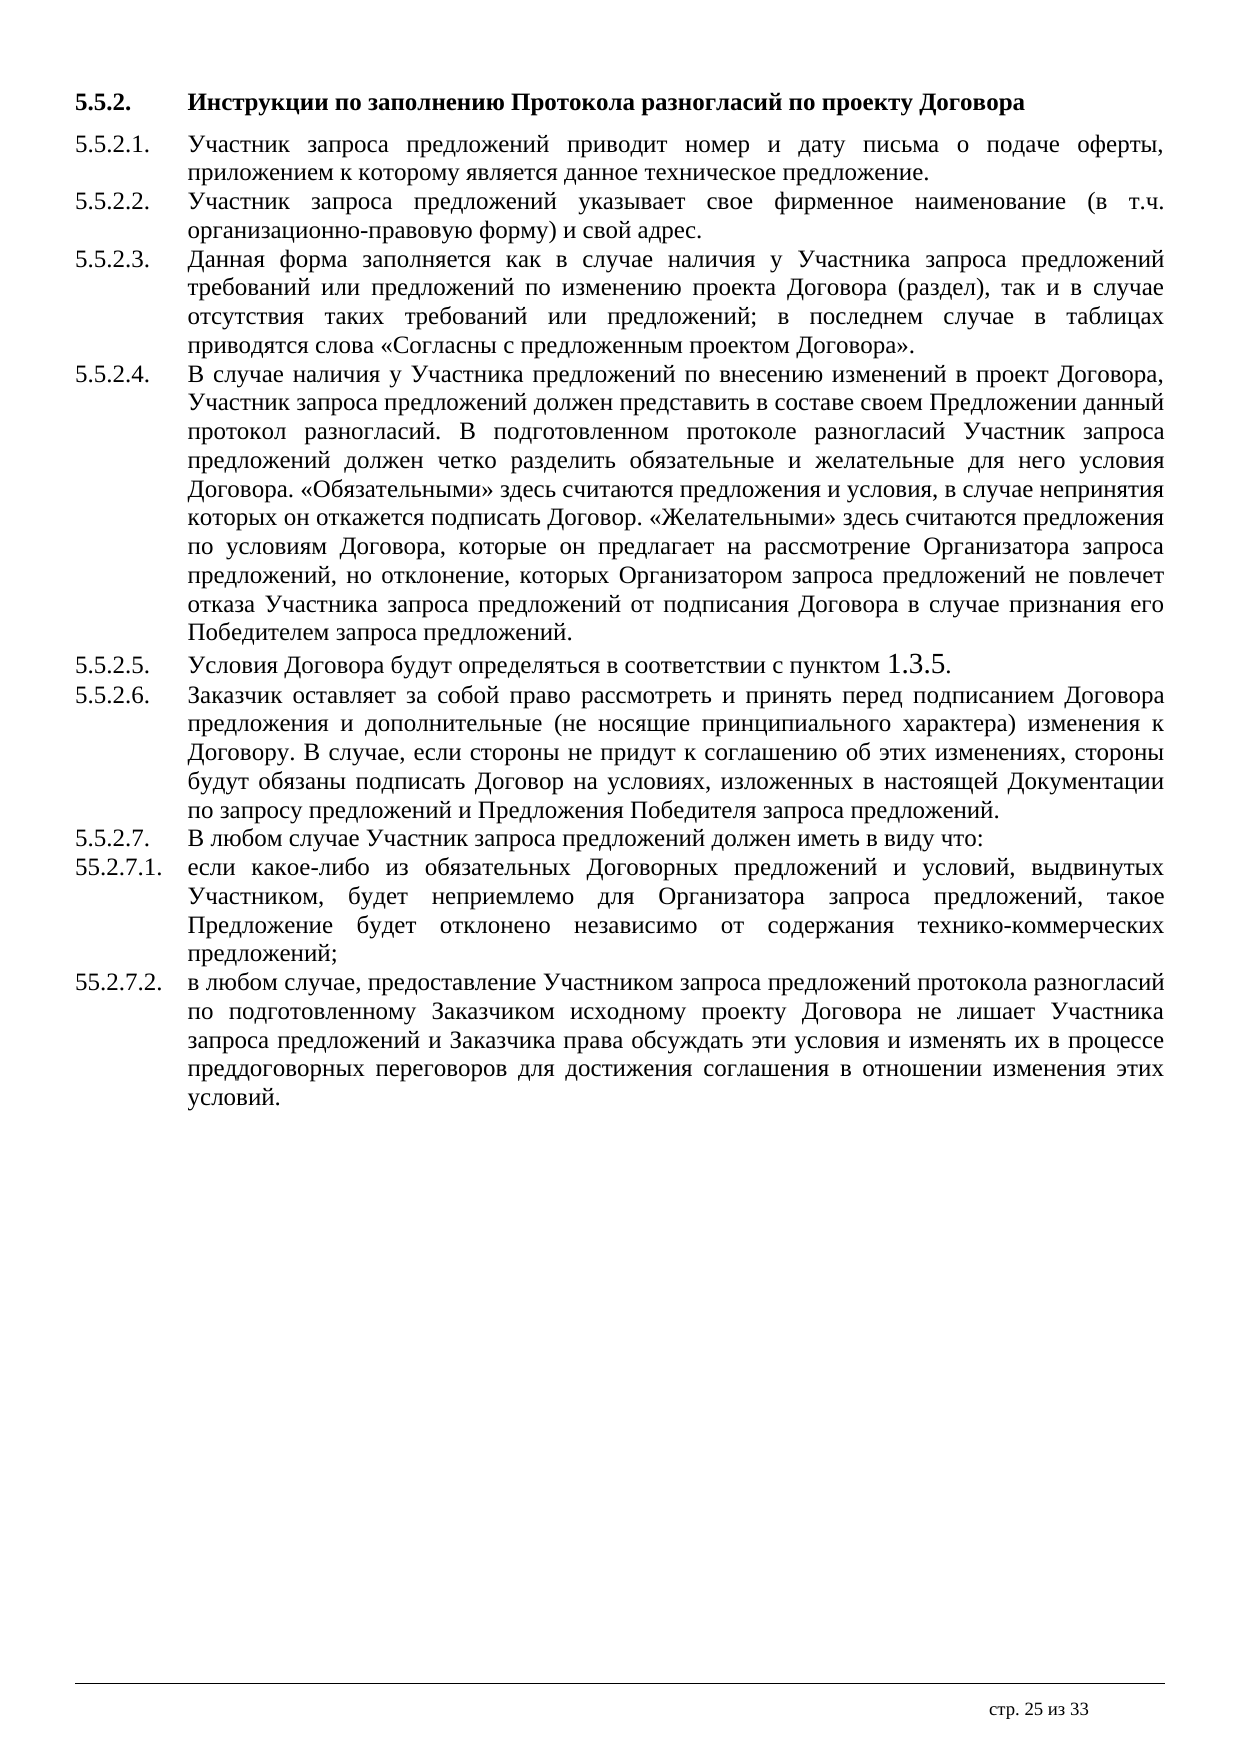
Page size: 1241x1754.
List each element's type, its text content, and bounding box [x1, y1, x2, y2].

list Участник запроса предложений указывает свое фирменное наименование (в т.ч. организационно-правовую форму) и свой адрес. [75, 186, 1165, 244]
list Условия Договора будут определяться в соответствии с пунктом 1.3.5. [75, 646, 1165, 680]
list в любом случае, предоставление Участником запроса предложений протокола разногласий по подготовленному Заказчиком исходному проекту Договора не лишает Участника запроса предложений и Заказчика права обсуждать эти условия и изменять их в процессе преддоговорных переговоров для достижения соглашения в отношении изменения этих условий. [75, 967, 1165, 1111]
list В любом случае Участник запроса предложений должен иметь в виду что: [75, 823, 1165, 852]
list если какое-либо из обязательных Договорных предложений и условий, выдвинутых Участником, будет неприемлемо для Организатора запроса предложений, такое Предложение будет отклонено независимо от содержания технико-коммерческих предложений; [75, 852, 1165, 967]
list Инструкции по заполнению Протокола разногласий по проекту Договора [75, 87, 1165, 116]
list Заказчик оставляет за собой право рассмотреть и принять перед подписанием Договора предложения и дополнительные (не носящие принципиального характера) изменения к Договору. В случае, если стороны не придут к соглашению об этих изменениях, стороны будут обязаны подписать Договор на условиях, изложенных в настоящей Документации по запросу предложений и Предложения Победителя запроса предложений. [75, 680, 1165, 823]
list В случае наличия у Участника предложений по внесению изменений в проект Договора, Участник запроса предложений должен представить в составе своем Предложении данный протокол разногласий. В подготовленном протоколе разногласий Участник запроса предложений должен четко разделить обязательные и желательные для него условия Договора. «Обязательными» здесь считаются предложения и условия, в случае непринятия которых он откажется подписать Договор. «Желательными» здесь считаются предложения по условиям Договора, которые он предлагает на рассмотрение Организатора запроса предложений, но отклонение, которых Организатором запроса предложений не повлечет отказа Участника запроса предложений от подписания Договора в случае признания его Победителем запроса предложений. [75, 359, 1165, 646]
list Данная форма заполняется как в случае наличия у Участника запроса предложений требований или предложений по изменению проекта Договора (раздел), так и в случае отсутствия таких требований или предложений; в последнем случае в таблицах приводятся слова «Согласны с предложенным проектом Договора». [75, 244, 1165, 359]
list Участник запроса предложений приводит номер и дату письма о подаче оферты, приложением к которому является данное техническое предложение. [75, 129, 1165, 186]
